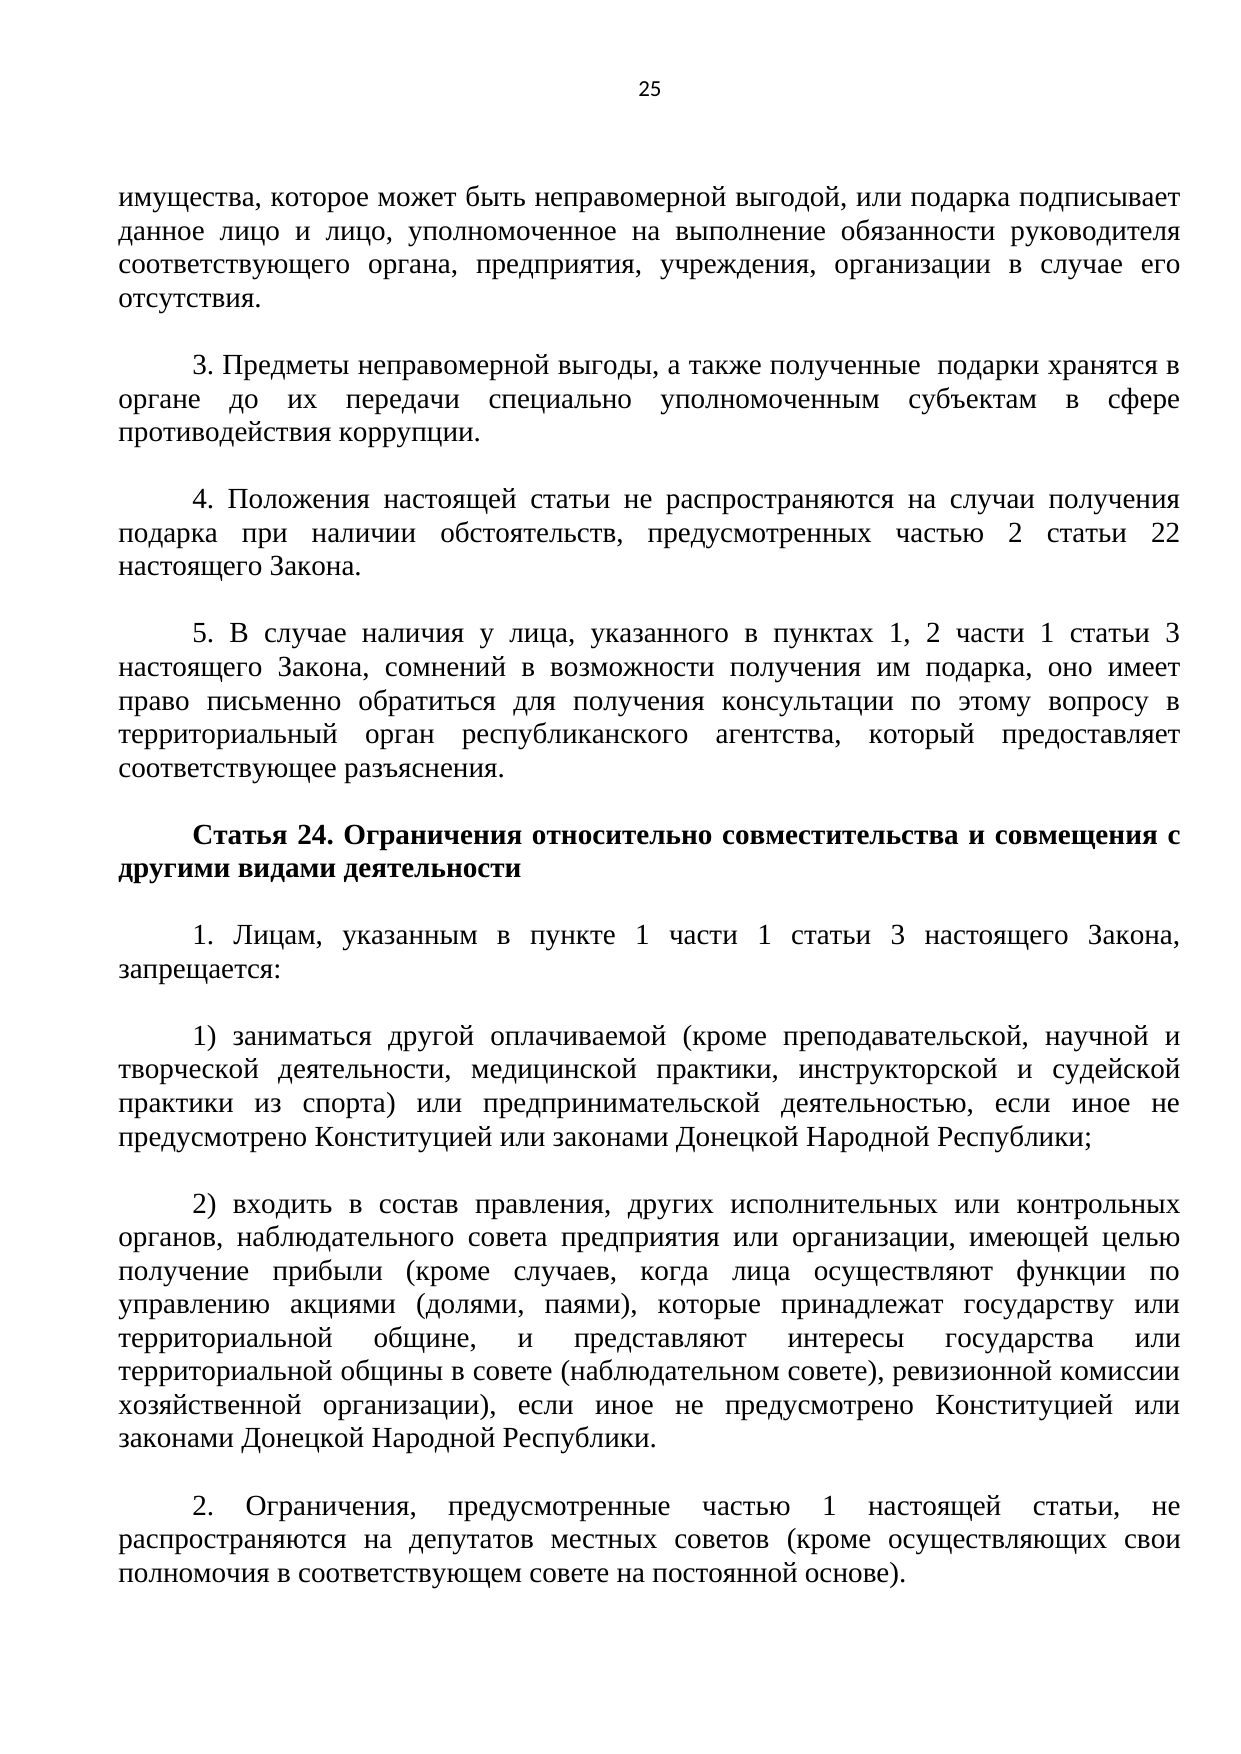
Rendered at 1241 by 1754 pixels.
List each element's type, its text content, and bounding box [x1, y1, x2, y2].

text 1) заниматься другой оплачиваемой (кроме преподавательской, научной и творческой деятельности, медицинской практики, инструкторской и судейской практики из спорта) или предпринимательской деятельностью, если иное не предусмотрено Конституцией или законами Донецкой Народной Республики; [118, 1018, 1181, 1152]
text 2) входить в состав правления, других исполнительных или контрольных органов, наблюдательного совета предприятия или организации, имеющей целью получение прибыли (кроме случаев, когда лица осуществляют функции по управлению акциями (долями, паями), которые принадлежат государству или территориальной общине, и представляют интересы государства или территориальной общины в совете (наблюдательном совете), ревизионной комиссии хозяйственной организации), если иное не предусмотрено Конституцией или законами Донецкой Народной Республики. [118, 1186, 1181, 1454]
text 5. В случае наличия у лица, указанного в пунктах 1, 2 части 1 статьи 3 настоящего Закона, сомнений в возможности получения им подарка, оно имеет право письменно обратиться для получения консультации по этому вопросу в территориальный орган республиканского агентства, который предоставляет соответствующее разъяснения. [118, 616, 1181, 783]
text 1. Лицам, указанным в пункте 1 части 1 статьи 3 настоящего Закона, запрещается: [118, 917, 1181, 984]
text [118, 179, 1181, 314]
text 3. Предметы неправомерной выгоды, а также полученные подарки хранятся в органе до их передачи специально уполномоченным субъектам в сфере противодействия коррупции. [118, 347, 1181, 448]
text Статья 24. Ограничения относительно совместительства и совмещения с другими видами деятельности [118, 817, 1181, 884]
text 4. Положения настоящей статьи не распространяются на случаи получения подарка при наличии обстоятельств, предусмотренных частью 2 статьи 22 настоящего Закона. [118, 481, 1181, 582]
text 2. Ограничения, предусмотренные частью 1 настоящей статьи, не распространяются на депутатов местных советов (кроме осуществляющих свои полномочия в соответствующем совете на постоянной основе). [118, 1488, 1181, 1588]
